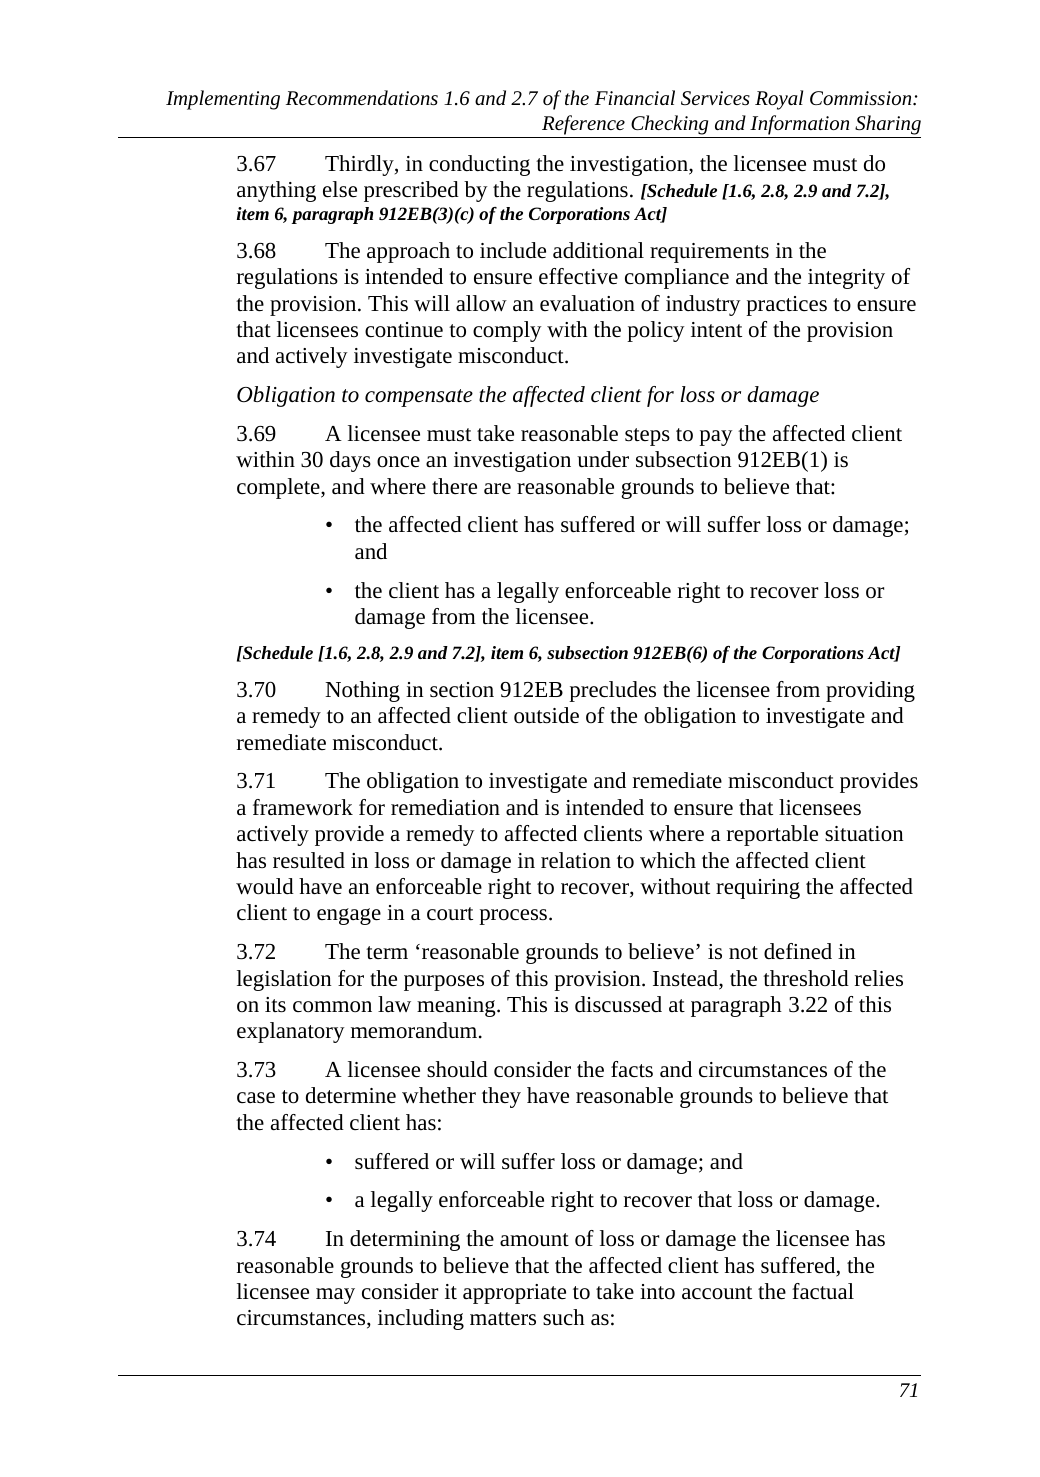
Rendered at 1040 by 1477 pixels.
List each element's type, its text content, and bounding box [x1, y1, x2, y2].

list Thirdly, in conducting the investigation, the licensee must do anything else prescribed by the regulations. [Schedule [1.6, 2.8, 2.9 and 7.2], item 6, paragraph 912EB(3)(c) of the Corporations Act] [236, 150, 921, 224]
list The term ‘reasonable grounds to believe’ is not defined in legislation for the purposes of this provision. Instead, the threshold relies on its common law meaning. This is discussed at paragraph 3.22 of this explanatory memorandum. [236, 938, 921, 1044]
list [Schedule [1.6, 2.8, 2.9 and 7.2], item 6, subsection 912EB(6) of the Corporations Act] [236, 642, 921, 663]
list The approach to include additional requirements in the regulations is intended to ensure effective compliance and the integrity of the provision. This will allow an evaluation of industry practices to ensure that licensees continue to comply with the policy intent of the provision and actively investigate misconduct. [236, 237, 921, 369]
text suffered or will suffer loss or damage; and [325, 1148, 921, 1174]
list In determining the amount of loss or damage the licensee has reasonable grounds to believe that the affected client has suffered, the licensee may consider it appropriate to take into account the factual circumstances, including matters such as: [236, 1225, 921, 1331]
text a legally enforceable right to recover that loss or damage. [325, 1187, 921, 1213]
subtitle Obligation to compensate the affected client for loss or damage [236, 381, 921, 407]
text the affected client has suffered or will suffer loss or damage; and [325, 512, 921, 564]
text the client has a legally enforceable right to recover loss or damage from the licensee. [325, 577, 921, 629]
list Nothing in section 912EB precludes the licensee from providing a remedy to an affected client outside of the obligation to investigate and remediate misconduct. [236, 676, 921, 755]
list The obligation to investigate and remediate misconduct provides a framework for remediation and is intended to ensure that licensees actively provide a remedy to affected clients where a reportable situation has resulted in loss or damage in relation to which the affected client would have an enforceable right to recover, without requiring the affected client to engage in a court process. [236, 768, 921, 926]
list A licensee should consider the facts and circumstances of the case to determine whether they have reasonable grounds to believe that the affected client has: [236, 1056, 921, 1135]
list A licensee must take reasonable steps to pay the affected client within 30 days once an investigation under subsection 912EB(1) is complete, and where there are reasonable grounds to believe that: [236, 420, 921, 499]
